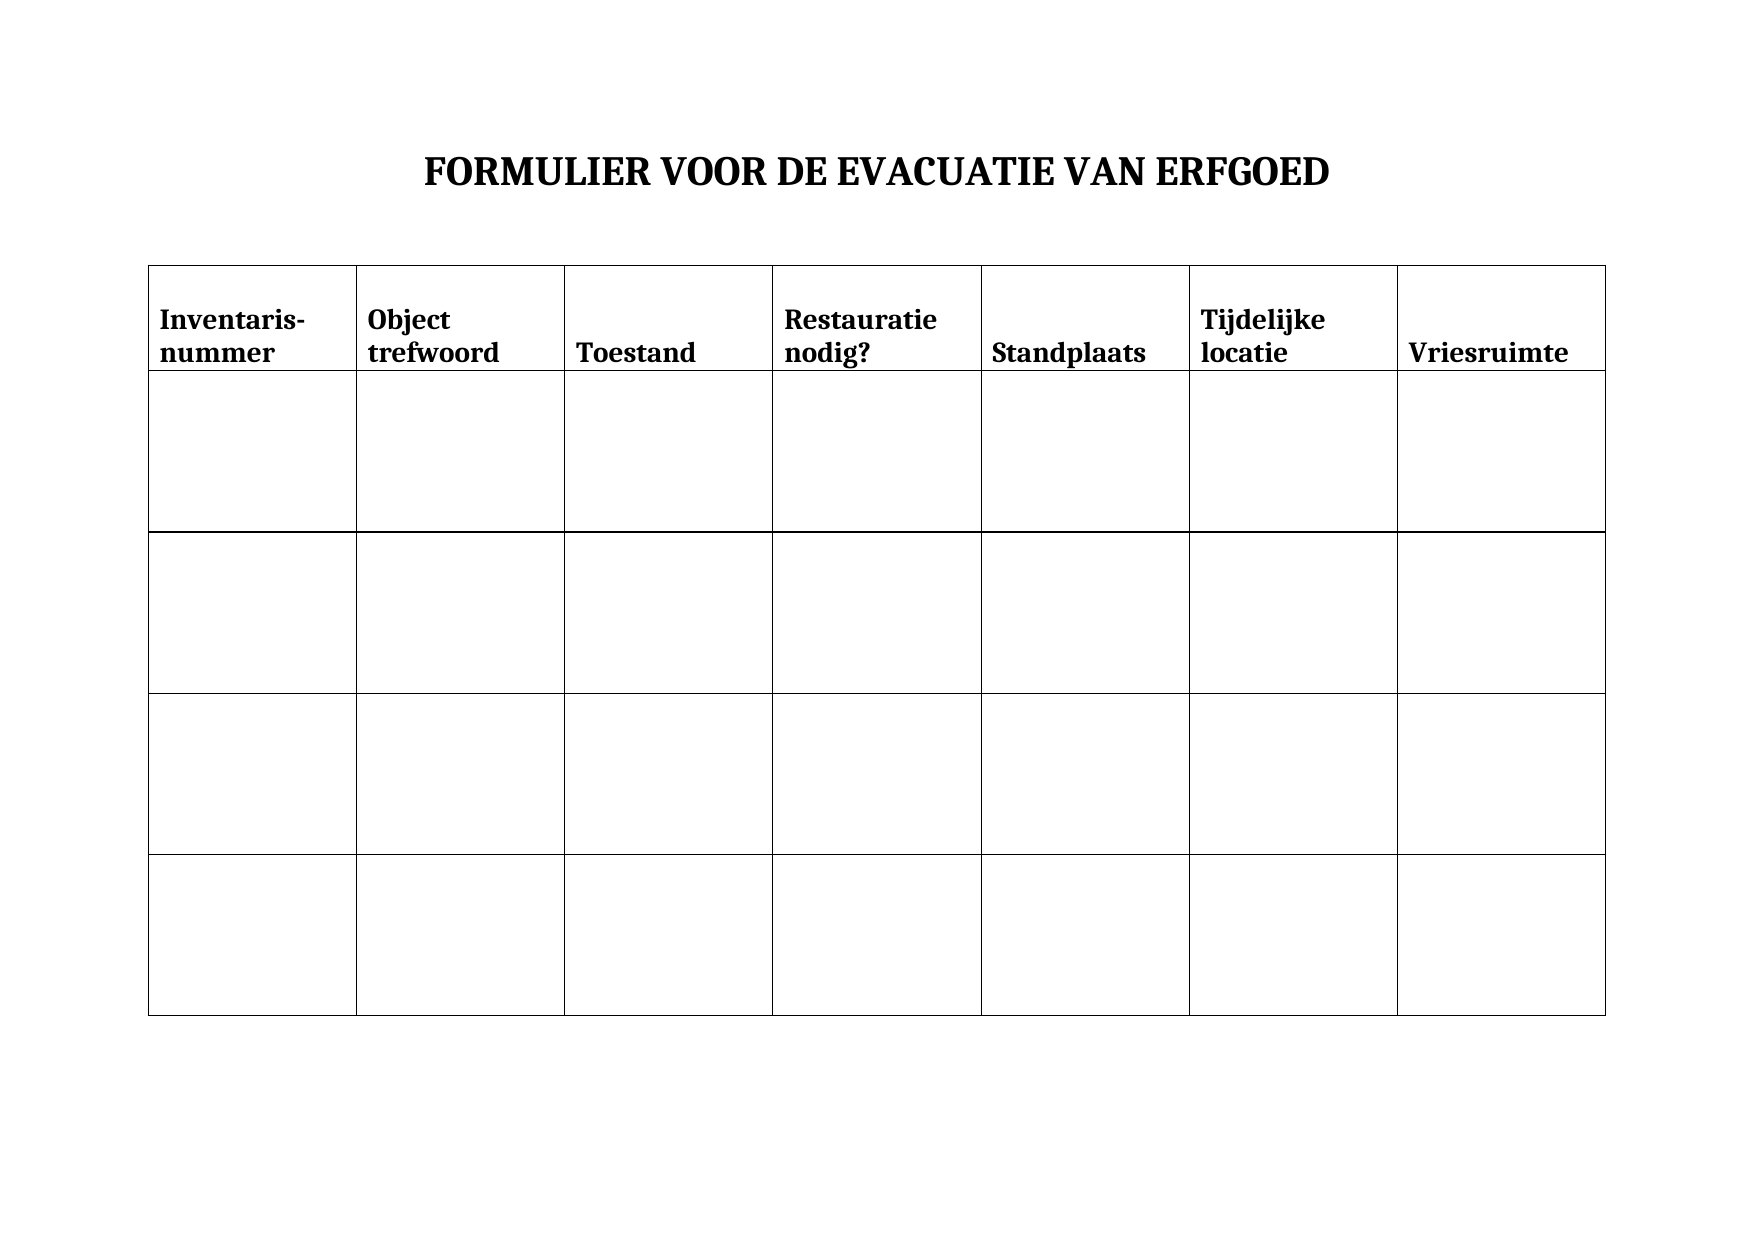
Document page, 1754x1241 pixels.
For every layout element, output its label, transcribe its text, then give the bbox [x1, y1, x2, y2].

table_cell [1190, 855, 1397, 1015]
table_cell [565, 855, 772, 1015]
table_cell [773, 855, 981, 1015]
table_cell [1398, 694, 1605, 854]
table_cell [149, 694, 356, 854]
title formulier voor de evacuatie van erfgoed [148, 148, 1606, 196]
table_cell [357, 533, 564, 693]
table_cell [565, 694, 772, 854]
table_cell [982, 371, 1189, 531]
table_cell [1398, 371, 1605, 531]
table_cell [1190, 533, 1397, 693]
table_cell [1190, 371, 1397, 531]
table_cell [357, 371, 564, 531]
table_cell [565, 371, 772, 531]
table_cell [773, 533, 981, 693]
table_cell [1190, 694, 1397, 854]
table_cell [357, 855, 564, 1015]
table_header Object trefwoord [357, 266, 564, 370]
table_header Vriesruimte [1398, 266, 1605, 370]
table_header Standplaats [982, 266, 1189, 370]
table_cell [149, 855, 356, 1015]
table_cell [982, 855, 1189, 1015]
table_header Toestand [565, 266, 772, 370]
table_cell [149, 533, 356, 693]
table_cell [1398, 533, 1605, 693]
table_cell [982, 533, 1189, 693]
table_cell [982, 694, 1189, 854]
table_cell [357, 694, 564, 854]
table_header Tijdelijke locatie [1190, 266, 1397, 370]
table_cell [149, 371, 356, 531]
table_cell [1398, 855, 1605, 1015]
table_header Restauratie nodig? [773, 266, 981, 370]
table_cell [773, 371, 981, 531]
table_header Inventaris-nummer [149, 266, 356, 370]
table_cell [773, 694, 981, 854]
table_cell [565, 533, 772, 693]
